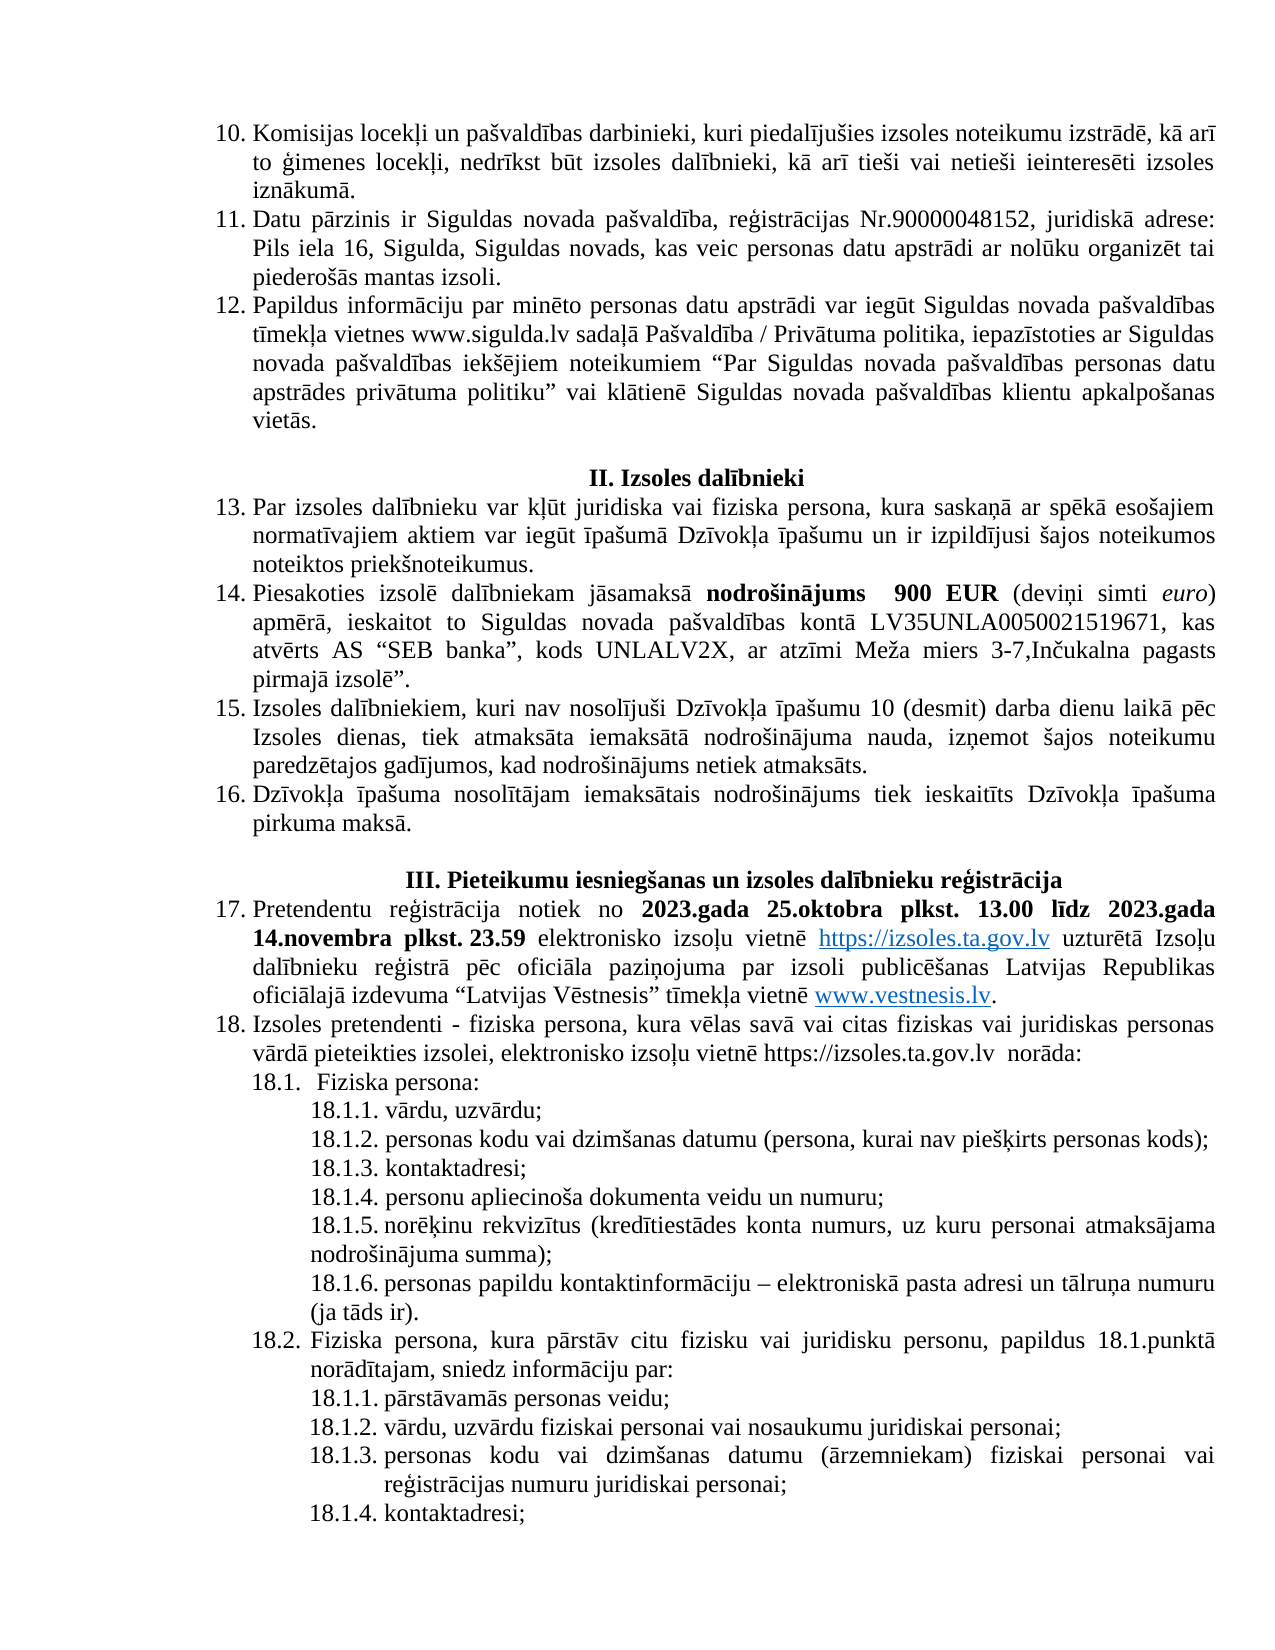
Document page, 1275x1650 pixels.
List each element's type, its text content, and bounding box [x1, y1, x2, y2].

text 18.1.4. personu apliecinoša dokumenta veidu un numuru; [310, 1182, 1216, 1211]
list III. Pieteikumu iesniegšanas un izsoles dalībnieku reģistrācija [252, 866, 1216, 894]
text 18.1.2. personas kodu vai dzimšanas datumu (persona, kurai nav piešķirts personas kods); [310, 1124, 1216, 1153]
list Izsoles dalībniekiem, kuri nav nosolījuši Dzīvokļa īpašumu 10 (desmit) darba dienu laikā pēc Izsoles dienas, tiek atmaksāta iemaksātā nodrošinājuma nauda, izņemot šajos noteikumu paredzētajos gadījumos, kad nodrošinājums netiek atmaksāts. [215, 693, 1216, 779]
list personas papildu kontaktinformāciju – elektroniskā pasta adresi un tālruņa numuru (ja tāds ir). [310, 1268, 1216, 1326]
list kontaktadresi; [309, 1498, 1216, 1527]
list Datu pārzinis ir Siguldas novada pašvaldība, reģistrācijas Nr.90000048152, juridiskā adrese: Pils iela 16, Sigulda, Siguldas novads, kas veic personas datu apstrādi ar nolūku organizēt tai piederošās mantas izsoli. [215, 204, 1216, 291]
list norēķinu rekvizītus (kredītiestādes konta numurs, uz kuru personai atmaksājama nodrošinājuma summa); [310, 1211, 1216, 1268]
list Dzīvokļa īpašuma nosolītājam iemaksātais nodrošinājums tiek ieskaitīts Dzīvokļa īpašuma pirkuma maksā. [215, 779, 1216, 837]
text II. Izsoles dalībnieki [177, 463, 1216, 492]
text 18.1.3. kontaktadresi; [310, 1153, 1216, 1182]
list Piesakoties izsolē dalībniekam jāsamaksā nodrošinājums 900 EUR (deviņi simti euro) apmērā, ieskaitot to Siguldas novada pašvaldības kontā LV35UNLA0050021519671, kas atvērts AS “SEB banka”, kods UNLALV2X, ar atzīmi Meža miers 3-7,Inčukalna pagasts pirmajā izsolē”. [215, 578, 1216, 693]
list Komisijas locekļi un pašvaldības darbinieki, kuri piedalījušies izsoles noteikumu izstrādē, kā arī to ģimenes locekļi, nedrīkst būt izsoles dalībnieki, kā arī tieši vai netieši ieinteresēti izsoles iznākumā. [215, 118, 1216, 204]
list Fiziska persona: [251, 1067, 1216, 1096]
list personas kodu vai dzimšanas datumu (ārzemniekam) fiziskai personai vai reģistrācijas numuru juridiskai personai; [309, 1441, 1216, 1498]
list Fiziska persona, kura pārstāv citu fizisku vai juridisku personu, papildus 18.1.punktā norādītajam, sniedz informāciju par: [251, 1326, 1216, 1383]
list pārstāvamās personas veidu; [310, 1383, 1216, 1412]
list Izsoles pretendenti - fiziska persona, kura vēlas savā vai citas fiziskas vai juridiskas personas vārdā pieteikties izsolei, elektronisko izsoļu vietnē https://izsoles.ta.gov.lv norāda: [215, 1009, 1216, 1067]
list vārdu, uzvārdu fiziskai personai vai nosaukumu juridiskai personai; [309, 1412, 1216, 1441]
list Papildus informāciju par minēto personas datu apstrādi var iegūt Siguldas novada pašvaldības tīmekļa vietnes www.sigulda.lv sadaļā Pašvaldība / Privātuma politika, iepazīstoties ar Siguldas novada pašvaldības iekšējiem noteikumiem “Par Siguldas novada pašvaldības personas datu apstrādes privātuma politiku” vai klātienē Siguldas novada pašvaldības klientu apkalpošanas vietās. [215, 291, 1216, 434]
text 18.1.1. vārdu, uzvārdu; [310, 1096, 1216, 1124]
list Par izsoles dalībnieku var kļūt juridiska vai fiziska persona, kura saskaņā ar spēkā esošajiem normatīvajiem aktiem var iegūt īpašumā Dzīvokļa īpašumu un ir izpildījusi šajos noteikumos noteiktos priekšnoteikumus. [215, 492, 1216, 578]
list Pretendentu reģistrācija notiek no 2023.gada 25.oktobra plkst. 13.00 līdz 2023.gada 14.novembra plkst. 23.59 elektronisko izsoļu vietnē https://izsoles.ta.gov.lv uzturētā Izsoļu dalībnieku reģistrā pēc oficiāla paziņojuma par izsoli publicēšanas Latvijas Republikas oficiālajā izdevuma “Latvijas Vēstnesis” tīmekļa vietnē www.vestnesis.lv. [215, 894, 1216, 1009]
